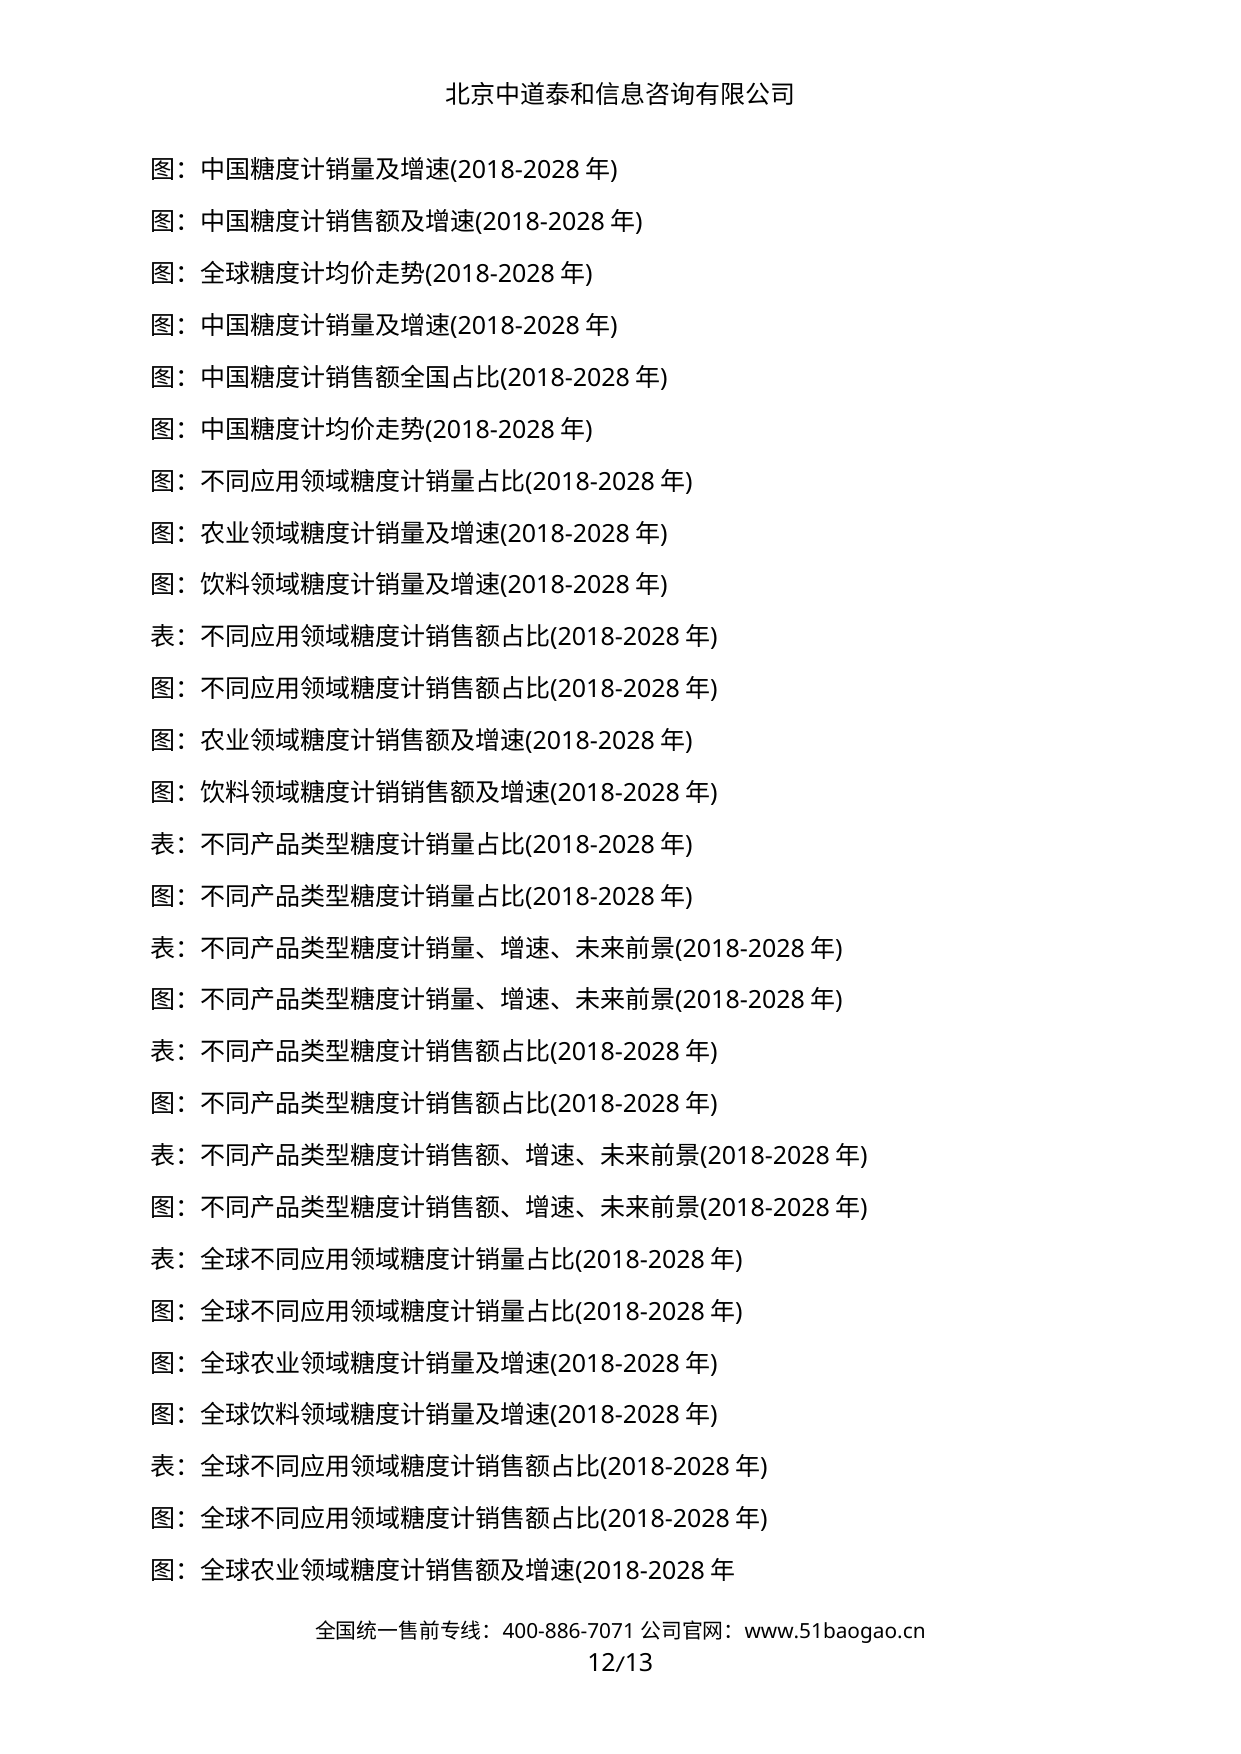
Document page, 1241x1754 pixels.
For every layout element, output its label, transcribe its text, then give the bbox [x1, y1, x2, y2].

text 图：全球饮料领域糖度计销量及增速(2018-2028年) [150, 1395, 1090, 1431]
text 图：饮料领域糖度计销量及增速(2018-2028年) [150, 565, 1090, 601]
text 图：不同应用领域糖度计销售额占比(2018-2028年) [150, 669, 1090, 705]
text 图：中国糖度计销量及增速(2018-2028年) [150, 306, 1090, 342]
text 图：全球农业领域糖度计销售额及增速(2018-2028年 [150, 1551, 1090, 1587]
text 图：不同应用领域糖度计销量占比(2018-2028年) [150, 461, 1090, 497]
text 图：全球农业领域糖度计销量及增速(2018-2028年) [150, 1343, 1090, 1379]
text 表：全球不同应用领域糖度计销量占比(2018-2028年) [150, 1239, 1090, 1276]
text 图：不同产品类型糖度计销量、增速、未来前景(2018-2028年) [150, 980, 1090, 1016]
text 图：不同产品类型糖度计销售额、增速、未来前景(2018-2028年) [150, 1187, 1090, 1224]
text 表：全球不同应用领域糖度计销售额占比(2018-2028年) [150, 1447, 1090, 1483]
text 图：饮料领域糖度计销销售额及增速(2018-2028年) [150, 772, 1090, 809]
text 表：不同产品类型糖度计销量占比(2018-2028年) [150, 824, 1090, 861]
text 图：中国糖度计销量及增速(2018-2028年) [150, 150, 1090, 186]
text 表：不同应用领域糖度计销售额占比(2018-2028年) [150, 617, 1090, 653]
text 图：全球糖度计均价走势(2018-2028年) [150, 254, 1090, 290]
text 图：农业领域糖度计销量及增速(2018-2028年) [150, 513, 1090, 549]
text 图：中国糖度计均价走势(2018-2028年) [150, 409, 1090, 446]
text 图：农业领域糖度计销售额及增速(2018-2028年) [150, 721, 1090, 757]
text 图：中国糖度计销售额全国占比(2018-2028年) [150, 357, 1090, 394]
text 表：不同产品类型糖度计销售额占比(2018-2028年) [150, 1032, 1090, 1068]
text 图：不同产品类型糖度计销量占比(2018-2028年) [150, 876, 1090, 912]
text 图：全球不同应用领域糖度计销售额占比(2018-2028年) [150, 1499, 1090, 1535]
text 图：中国糖度计销售额及增速(2018-2028年) [150, 202, 1090, 238]
text 表：不同产品类型糖度计销量、增速、未来前景(2018-2028年) [150, 928, 1090, 964]
text 图：不同产品类型糖度计销售额占比(2018-2028年) [150, 1084, 1090, 1120]
text 图：全球不同应用领域糖度计销量占比(2018-2028年) [150, 1291, 1090, 1327]
text 表：不同产品类型糖度计销售额、增速、未来前景(2018-2028年) [150, 1136, 1090, 1172]
